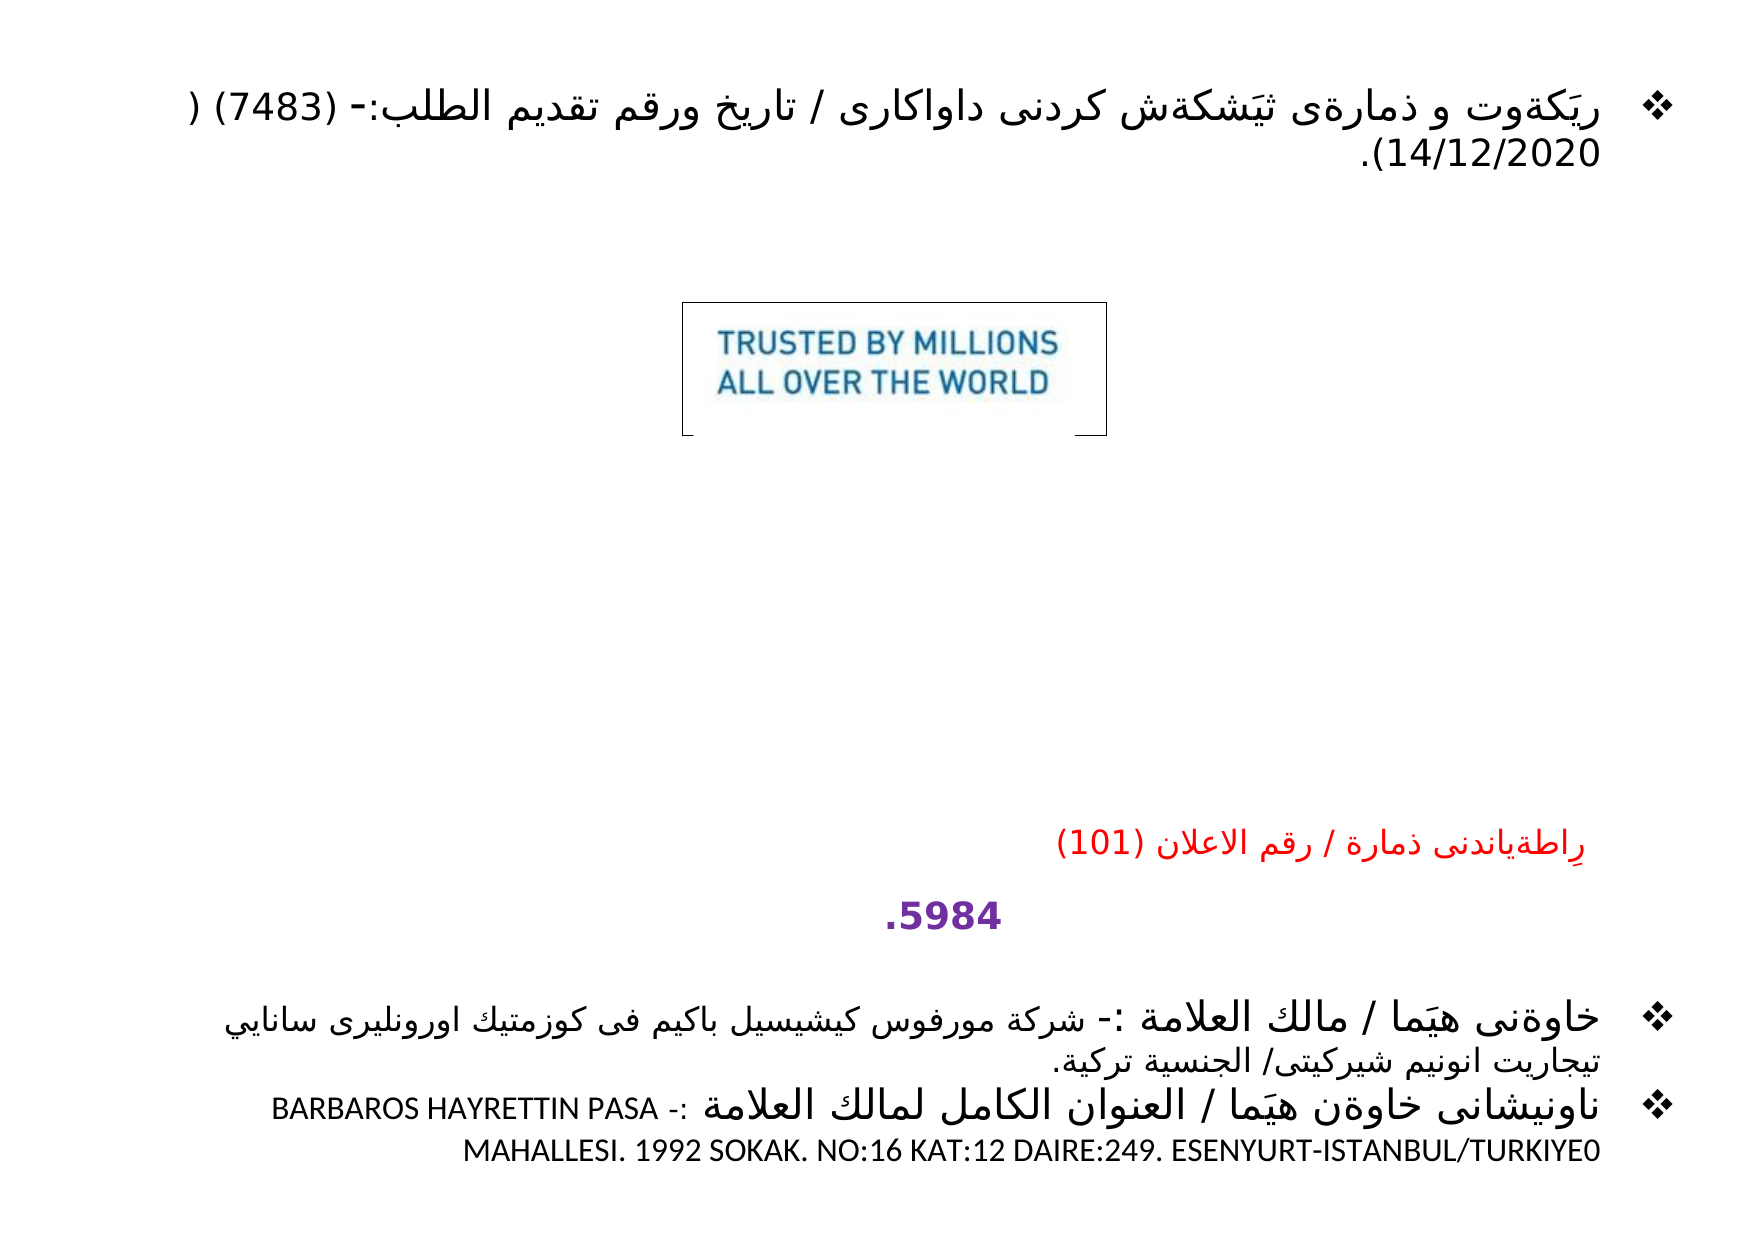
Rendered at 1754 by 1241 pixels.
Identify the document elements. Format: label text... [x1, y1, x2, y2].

list ريَكةوت و ذمارةى ثيَشكةش كردنى داواكارى / تاريخ ورقم تقديم الطلب:- (7483) (14/12/2020). [150, 74, 1639, 176]
table_header [1075, 303, 1106, 435]
text رِاطةياندنى ذمارة / رقم الاعلان (101) [150, 824, 1586, 863]
picture [693, 303, 1075, 436]
table_header [683, 303, 693, 435]
list خاوةنى هيَما / مالك العلامة :- شركة مورفوس كيشيسيل باكيم فى كوزمتيك اورونليرى سانايي تيجاريت انونيم شيركيتى/ الجنسية تركية. [150, 993, 1639, 1081]
list ناونيشانى خاوةن هيَما / العنوان الكامل لمالك العلامة :- BARBAROS HAYRETTIN PASA MAHALLESI. 1992 SOKAK. NO:16 KAT:12 DAIRE:249. ESENYURT-ISTANBUL/TURKIYE0 [150, 1081, 1639, 1170]
